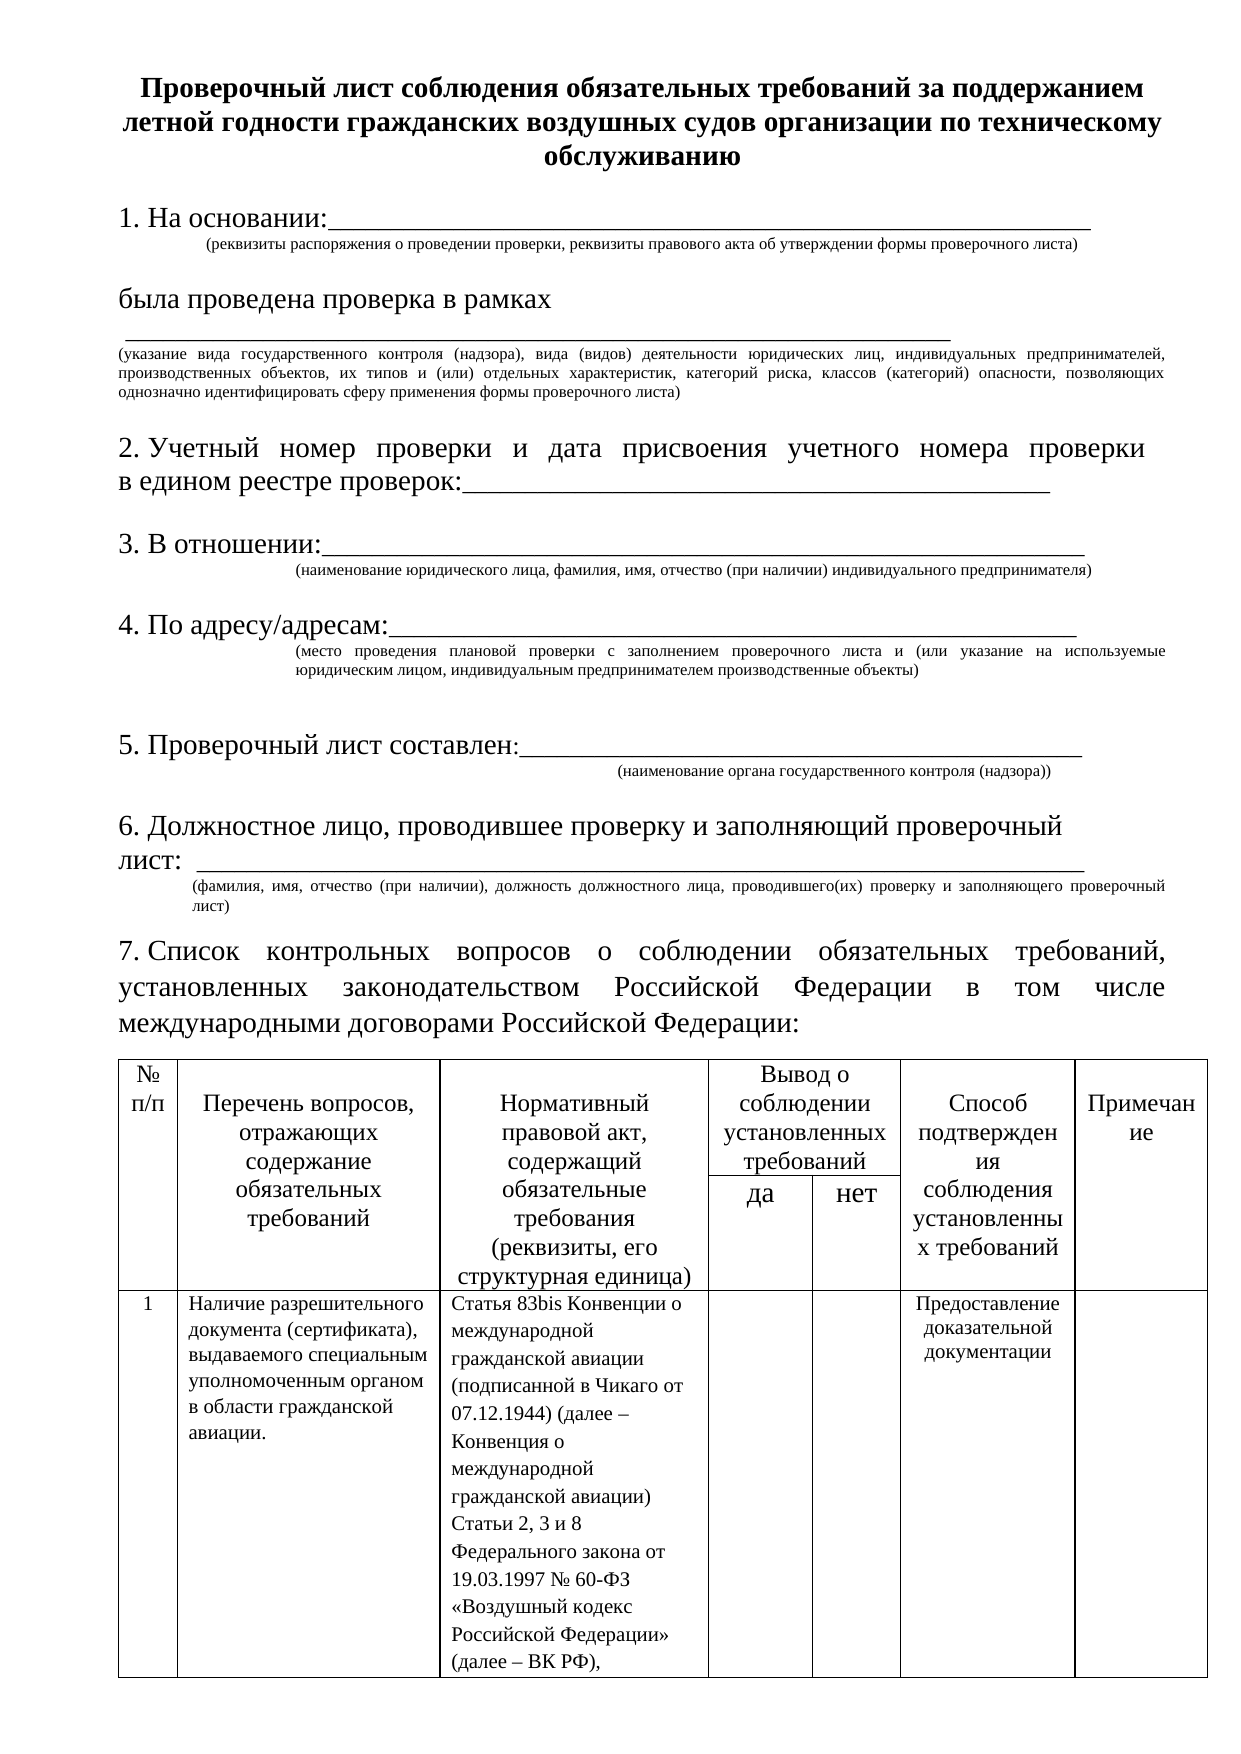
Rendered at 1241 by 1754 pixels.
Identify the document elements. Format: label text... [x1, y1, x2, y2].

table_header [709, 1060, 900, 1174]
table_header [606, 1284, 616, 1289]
text была проведена проверка в рамках [118, 281, 1166, 315]
text 7. Список контрольных вопросов о соблюдении обязательных требований, установленных законодательством Российской Федерации в том числе международными договорами Российской Федерации: [118, 933, 1166, 1039]
text 2. Учетный номер проверки и дата присвоения учетного номера проверки в едином реестре проверок:_______________________________________________ [118, 430, 1166, 497]
text (указание вида государственного контроля (надзора), вида (видов) деятельности юридических лиц, индивидуальных предпринимателей, производственных объектов, их типов и (или) отдельных характеристик, категорий риска, классов (категорий) опасности, позволяющих однозначно идентифицировать сферу применения формы проверочного листа) [118, 344, 1166, 401]
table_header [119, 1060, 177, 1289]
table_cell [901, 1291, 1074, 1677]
text (реквизиты распоряжения о проведении проверки, реквизиты правового акта об утверждении формы проверочного листа) [118, 233, 1166, 253]
text 3. В отношении:_____________________________________________________________ [118, 526, 1166, 559]
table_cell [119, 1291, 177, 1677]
text 6. Должностное лицо, проводившее проверку и заполняющий проверочный [118, 808, 1166, 842]
text (место проведения плановой проверки с заполнением проверочного листа и (или указание на используемые юридическим лицом, индивидуальным предпринимателем производственные объекты) [295, 641, 1166, 679]
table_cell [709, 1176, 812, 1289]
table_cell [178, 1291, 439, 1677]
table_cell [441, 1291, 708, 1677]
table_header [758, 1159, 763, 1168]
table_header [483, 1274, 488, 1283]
text лист: _______________________________________________________________________ [118, 842, 1166, 875]
text (наименование органа государственного контроля (надзора)) [502, 760, 1166, 779]
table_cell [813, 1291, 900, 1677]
text 5. Проверочный лист составлен:_____________________________________________ [118, 727, 1166, 760]
text 1. На основании:_____________________________________________________________ [118, 200, 1166, 233]
text Проверочный лист соблюдения обязательных требований за поддержанием летной годности гражданских воздушных судов организации по техническому обслуживанию [118, 71, 1166, 171]
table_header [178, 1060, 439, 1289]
text __________________________________________________________________ [118, 315, 1166, 344]
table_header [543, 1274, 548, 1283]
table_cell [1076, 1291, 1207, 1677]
text (фамилия, имя, отчество (при наличии), должность должностного лица, проводившего(их) проверку и заполняющего проверочный лист) [192, 875, 1166, 915]
text 4. По адресу/адресам:_______________________________________________________ [118, 607, 1166, 641]
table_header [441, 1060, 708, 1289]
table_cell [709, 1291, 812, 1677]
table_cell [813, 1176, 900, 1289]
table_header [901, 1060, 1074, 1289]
text (наименование юридического лица, фамилия, имя, отчество (при наличии) индивидуального предпринимателя) [295, 559, 1166, 578]
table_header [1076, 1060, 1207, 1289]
